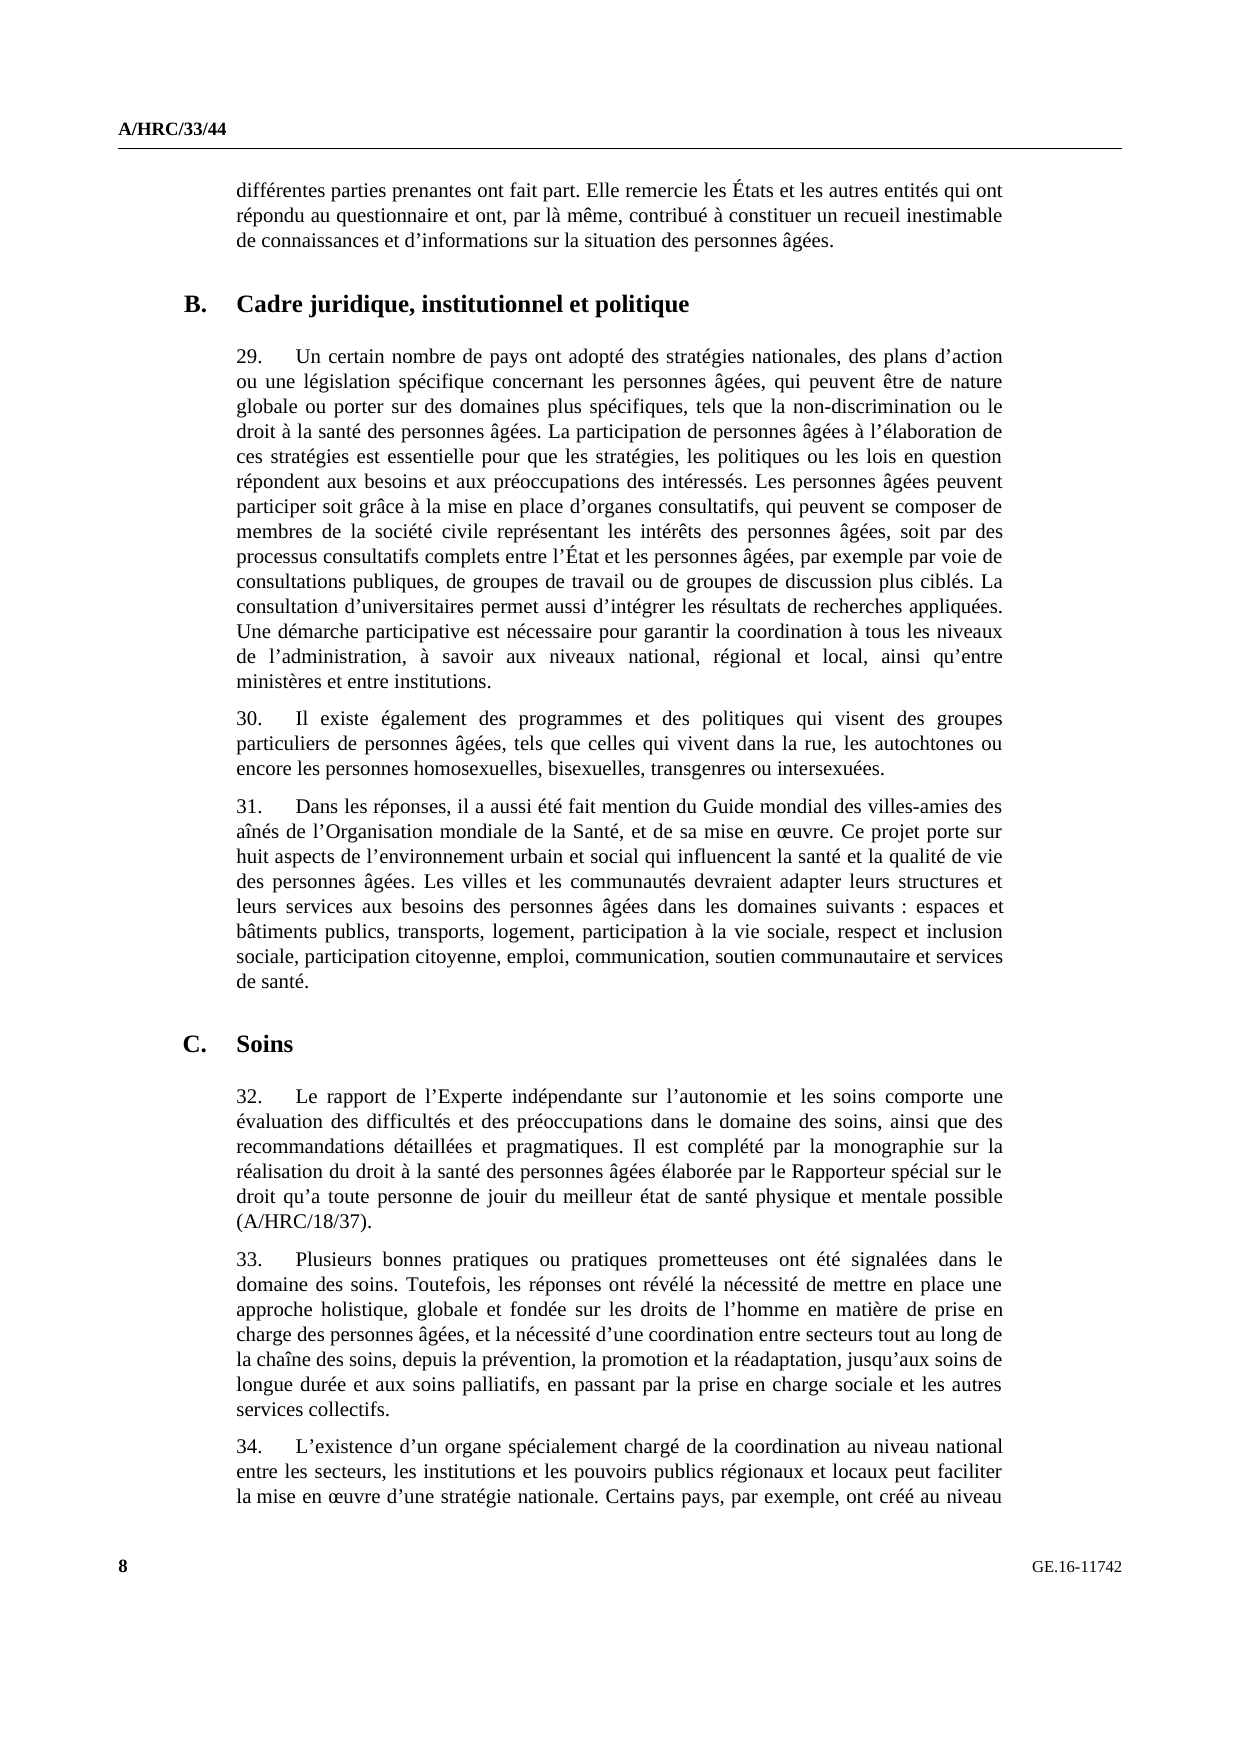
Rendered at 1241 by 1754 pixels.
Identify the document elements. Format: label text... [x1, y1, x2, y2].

list Il existe également des programmes et des politiques qui visent des groupes particuliers de personnes âgées, tels que celles qui vivent dans la rue, les autochtones ou encore les personnes homosexuelles, bisexuelles, transgenres ou intersexuées. [236, 705, 1004, 780]
list Plusieurs bonnes pratiques ou pratiques prometteuses ont été signalées dans le domaine des soins. Toutefois, les réponses ont révélé la nécessité de mettre en place une approche holistique, globale et fondée sur les droits de l’homme en matière de prise en charge des personnes âgées, et la nécessité d’une coordination entre secteurs tout au long de la chaîne des soins, depuis la prévention, la promotion et la réadaptation, jusqu’aux soins de longue durée et aux soins palliatifs, en passant par la prise en charge sociale et les autres services collectifs. [236, 1246, 1004, 1421]
text B. Cadre juridique, institutionnel et politique [118, 290, 1004, 318]
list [236, 1433, 1004, 1508]
list Un certain nombre de pays ont adopté des stratégies nationales, des plans d’action ou une législation spécifique concernant les personnes âgées, qui peuvent être de nature globale ou porter sur des domaines plus spécifiques, tels que la non-discrimination ou le droit à la santé des personnes âgées. La participation de personnes âgées à l’élaboration de ces stratégies est essentielle pour que les stratégies, les politiques ou les lois en question répondent aux besoins et aux préoccupations des intéressés. Les personnes âgées peuvent participer soit grâce à la mise en place d’organes consultatifs, qui peuvent se composer de membres de la société civile représentant les intérêts des personnes âgées, soit par des processus consultatifs complets entre l’État et les personnes âgées, par exemple par voie de consultations publiques, de groupes de travail ou de groupes de discussion plus ciblés. La consultation d’universitaires permet aussi d’intégrer les résultats de recherches appliquées. Une démarche participative est nécessaire pour garantir la coordination à tous les niveaux de l’administration, à savoir aux niveaux national, régional et local, ainsi qu’entre ministères et entre institutions. [236, 343, 1004, 693]
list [236, 177, 1004, 252]
list Dans les réponses, il a aussi été fait mention du Guide mondial des villes-amies des aînés de l’Organisation mondiale de la Santé, et de sa mise en œuvre. Ce projet porte sur huit aspects de l’environnement urbain et social qui influencent la santé et la qualité de vie des personnes âgées. Les villes et les communautés devraient adapter leurs structures et leurs services aux besoins des personnes âgées dans les domaines suivants : espaces et bâtiments publics, transports, logement, participation à la vie sociale, respect et inclusion sociale, participation citoyenne, emploi, communication, soutien communautaire et services de santé. [236, 793, 1004, 993]
list Le rapport de l’Experte indépendante sur l’autonomie et les soins comporte une évaluation des difficultés et des préoccupations dans le domaine des soins, ainsi que des recommandations détaillées et pragmatiques. Il est complété par la monographie sur la réalisation du droit à la santé des personnes âgées élaborée par le Rapporteur spécial sur le droit qu’a toute personne de jouir du meilleur état de santé physique et mentale possible (A/HRC/18/37). [236, 1083, 1004, 1233]
text C. Soins [118, 1030, 1004, 1058]
